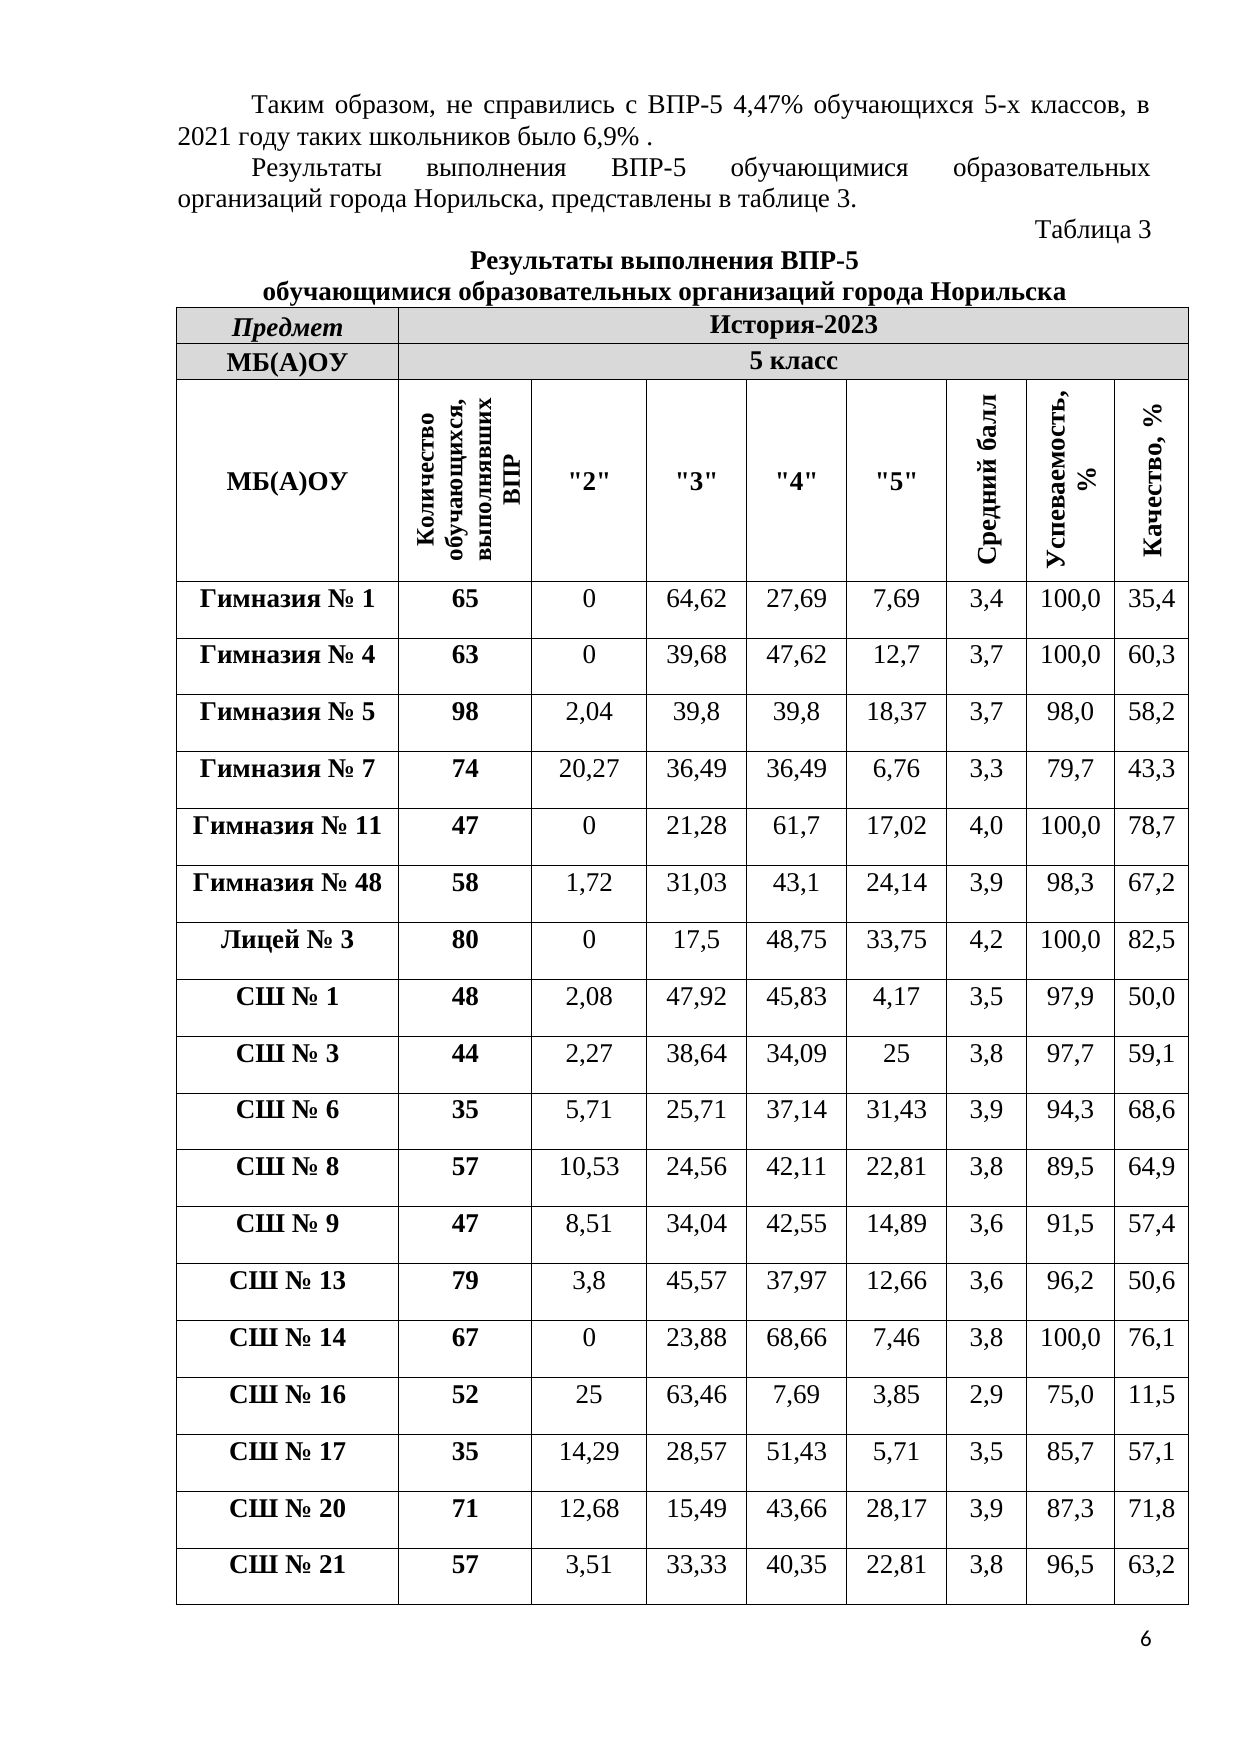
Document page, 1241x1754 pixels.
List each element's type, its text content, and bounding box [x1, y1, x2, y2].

table_cell 2,9 [947, 1378, 1026, 1434]
table_cell 68,6 [1115, 1094, 1188, 1149]
table_cell 3,51 [532, 1549, 646, 1604]
table_cell 0 [532, 809, 646, 865]
table_cell 97,9 [1027, 980, 1114, 1036]
table_cell 100,0 [1027, 923, 1114, 979]
table_cell 91,5 [1027, 1207, 1114, 1263]
table_header История-2023 [399, 308, 1188, 343]
table_cell 0 [532, 923, 646, 979]
table_cell 47 [399, 809, 531, 865]
table_cell 100,0 [1027, 639, 1114, 694]
table_cell 98,0 [1027, 695, 1114, 751]
table_cell Гимназия № 5 [177, 695, 398, 751]
table_cell 34,04 [647, 1207, 746, 1263]
table_cell 3,7 [947, 695, 1026, 751]
table_cell 60,3 [1115, 639, 1188, 694]
table_cell 61,7 [747, 809, 846, 865]
table_cell 43,1 [747, 866, 846, 922]
table_cell 48 [399, 980, 531, 1036]
table_cell 36,49 [647, 752, 746, 808]
table_cell Успеваемость, % [1027, 380, 1114, 581]
table_cell 39,8 [647, 695, 746, 751]
table_cell "5" [847, 380, 946, 581]
table_cell 7,46 [847, 1321, 946, 1377]
table_cell "4" [747, 380, 846, 581]
table_cell Количество обучающихся, выполнявших ВПР [399, 380, 531, 581]
table_cell 58 [399, 866, 531, 922]
table_cell 68,66 [747, 1321, 846, 1377]
table_cell Гимназия № 1 [177, 582, 398, 637]
table_cell 22,81 [847, 1150, 946, 1206]
table_cell 96,5 [1027, 1549, 1114, 1604]
table_cell 45,83 [747, 980, 846, 1036]
text Результаты выполнения ВПР-5 [177, 244, 1152, 276]
table_cell 3,9 [947, 1094, 1026, 1149]
table_cell 4,0 [947, 809, 1026, 865]
table_cell 33,75 [847, 923, 946, 979]
table_cell 3,8 [947, 1549, 1026, 1604]
table_cell Гимназия № 4 [177, 639, 398, 694]
table_cell 25,71 [647, 1094, 746, 1149]
table_cell 67 [399, 1321, 531, 1377]
table_cell 37,97 [747, 1264, 846, 1320]
table_cell 24,14 [847, 866, 946, 922]
table_cell 71,8 [1115, 1492, 1188, 1547]
table_cell 76,1 [1115, 1321, 1188, 1377]
text Таблица 3 [177, 213, 1152, 244]
table_cell Средний балл [947, 380, 1026, 581]
text обучающимися образовательных организаций города Норильска [177, 276, 1152, 307]
table_cell 21,28 [647, 809, 746, 865]
table_cell 7,69 [847, 582, 946, 637]
table_cell 37,14 [747, 1094, 846, 1149]
table_cell 3,9 [947, 866, 1026, 922]
table_cell 18,37 [847, 695, 946, 751]
table_cell 3,8 [947, 1150, 1026, 1206]
table_cell 82,5 [1115, 923, 1188, 979]
table_cell 33,33 [647, 1549, 746, 1604]
table_cell 1,72 [532, 866, 646, 922]
table_cell 64,9 [1115, 1150, 1188, 1206]
table_cell 2,08 [532, 980, 646, 1036]
table_cell 24,56 [647, 1150, 746, 1206]
table_cell 57,4 [1115, 1207, 1188, 1263]
table_cell Лицей № 3 [177, 923, 398, 979]
table_cell 0 [532, 1321, 646, 1377]
table_cell 36,49 [747, 752, 846, 808]
table_cell 3,8 [947, 1037, 1026, 1092]
table_cell 42,11 [747, 1150, 846, 1206]
table_cell 79,7 [1027, 752, 1114, 808]
table_cell МБ(А)ОУ [177, 344, 398, 379]
table_cell 35,4 [1115, 582, 1188, 637]
table_cell 52 [399, 1378, 531, 1434]
table_cell 0 [532, 582, 646, 637]
table_cell 57 [399, 1549, 531, 1604]
table_cell 42,55 [747, 1207, 846, 1263]
table_cell 48,75 [747, 923, 846, 979]
table_cell 47,62 [747, 639, 846, 694]
table_cell 3,8 [947, 1321, 1026, 1377]
table_cell 20,27 [532, 752, 646, 808]
table_cell 63 [399, 639, 531, 694]
table_header Предмет [177, 308, 398, 343]
table_cell 100,0 [1027, 582, 1114, 637]
table_cell 34,09 [747, 1037, 846, 1092]
table_cell 2,27 [532, 1037, 646, 1092]
table_cell 25 [532, 1378, 646, 1434]
table_cell 75,0 [1027, 1378, 1114, 1434]
table_cell 4,17 [847, 980, 946, 1036]
table_cell 44 [399, 1037, 531, 1092]
table_cell 98,3 [1027, 866, 1114, 922]
table_cell 100,0 [1027, 809, 1114, 865]
table_cell 78,7 [1115, 809, 1188, 865]
table_cell 3,8 [532, 1264, 646, 1320]
table_cell 27,69 [747, 582, 846, 637]
table_cell 28,57 [647, 1435, 746, 1491]
table_cell 4,2 [947, 923, 1026, 979]
table_cell Гимназия № 11 [177, 809, 398, 865]
table_cell 5,71 [847, 1435, 946, 1491]
table_cell 12,68 [532, 1492, 646, 1547]
table_cell 31,03 [647, 866, 746, 922]
table_cell 50,0 [1115, 980, 1188, 1036]
table_cell 22,81 [847, 1549, 946, 1604]
table_cell 87,3 [1027, 1492, 1114, 1547]
text Результаты выполнения ВПР-5 обучающимися образовательных организаций города Норильска, представлены в таблице 3. [177, 151, 1152, 213]
table_cell 74 [399, 752, 531, 808]
table_cell 15,49 [647, 1492, 746, 1547]
table_cell 58,2 [1115, 695, 1188, 751]
table_cell 63,2 [1115, 1549, 1188, 1604]
table_cell 50,6 [1115, 1264, 1188, 1320]
table_cell 57,1 [1115, 1435, 1188, 1491]
table_cell СШ № 14 [177, 1321, 398, 1377]
table_cell СШ № 20 [177, 1492, 398, 1547]
table_cell СШ № 17 [177, 1435, 398, 1491]
table_cell СШ № 8 [177, 1150, 398, 1206]
table_cell 12,66 [847, 1264, 946, 1320]
table_cell 51,43 [747, 1435, 846, 1491]
table_cell 57 [399, 1150, 531, 1206]
table_cell 3,5 [947, 980, 1026, 1036]
table_cell 14,89 [847, 1207, 946, 1263]
table_cell СШ № 9 [177, 1207, 398, 1263]
table_cell 3,3 [947, 752, 1026, 808]
table_cell 6,76 [847, 752, 946, 808]
table_cell 3,6 [947, 1207, 1026, 1263]
table_cell 2,04 [532, 695, 646, 751]
table_cell 28,17 [847, 1492, 946, 1547]
table_cell СШ № 13 [177, 1264, 398, 1320]
table_cell 7,69 [747, 1378, 846, 1434]
table_cell СШ № 16 [177, 1378, 398, 1434]
table_cell 3,4 [947, 582, 1026, 637]
table_cell "3" [647, 380, 746, 581]
table_cell СШ № 21 [177, 1549, 398, 1604]
table_cell 100,0 [1027, 1321, 1114, 1377]
table_cell 5 класс [399, 344, 1188, 379]
table_cell 40,35 [747, 1549, 846, 1604]
text Таким образом, не справились с ВПР-5 4,47% обучающихся 5-х классов, в 2021 году таких школьников было 6,9% . [177, 89, 1152, 151]
table_cell 11,5 [1115, 1378, 1188, 1434]
table_cell 3,6 [947, 1264, 1026, 1320]
table_cell 35 [399, 1094, 531, 1149]
table_cell 59,1 [1115, 1037, 1188, 1092]
table_cell 17,5 [647, 923, 746, 979]
table_cell 3,9 [947, 1492, 1026, 1547]
table_cell 96,2 [1027, 1264, 1114, 1320]
table_cell 43,3 [1115, 752, 1188, 808]
table_cell Гимназия № 7 [177, 752, 398, 808]
table_cell 8,51 [532, 1207, 646, 1263]
table_cell 0 [532, 639, 646, 694]
table_cell 65 [399, 582, 531, 637]
table_cell 64,62 [647, 582, 746, 637]
table_cell 63,46 [647, 1378, 746, 1434]
table_cell СШ № 1 [177, 980, 398, 1036]
table_cell 47 [399, 1207, 531, 1263]
table_cell 3,85 [847, 1378, 946, 1434]
table_cell 14,29 [532, 1435, 646, 1491]
table_cell 89,5 [1027, 1150, 1114, 1206]
table_cell 10,53 [532, 1150, 646, 1206]
table_cell 35 [399, 1435, 531, 1491]
table_cell 43,66 [747, 1492, 846, 1547]
table_cell Гимназия № 48 [177, 866, 398, 922]
table_cell "2" [532, 380, 646, 581]
table_cell 79 [399, 1264, 531, 1320]
table_cell МБ(А)ОУ [177, 380, 398, 581]
table_cell 97,7 [1027, 1037, 1114, 1092]
table_cell СШ № 3 [177, 1037, 398, 1092]
table_cell 31,43 [847, 1094, 946, 1149]
table_cell 38,64 [647, 1037, 746, 1092]
table_cell 39,8 [747, 695, 846, 751]
table_cell 23,88 [647, 1321, 746, 1377]
table_cell СШ № 6 [177, 1094, 398, 1149]
table_cell 80 [399, 923, 531, 979]
table_cell 98 [399, 695, 531, 751]
table_cell Качество, % [1115, 380, 1188, 581]
table_cell 5,71 [532, 1094, 646, 1149]
table_cell 12,7 [847, 639, 946, 694]
table_cell 39,68 [647, 639, 746, 694]
table_cell 85,7 [1027, 1435, 1114, 1491]
table_cell 67,2 [1115, 866, 1188, 922]
table_cell 94,3 [1027, 1094, 1114, 1149]
table_cell 25 [847, 1037, 946, 1092]
table_cell 17,02 [847, 809, 946, 865]
table_cell 47,92 [647, 980, 746, 1036]
table_cell 45,57 [647, 1264, 746, 1320]
table_cell 3,5 [947, 1435, 1026, 1491]
table_cell 3,7 [947, 639, 1026, 694]
table_cell 71 [399, 1492, 531, 1547]
